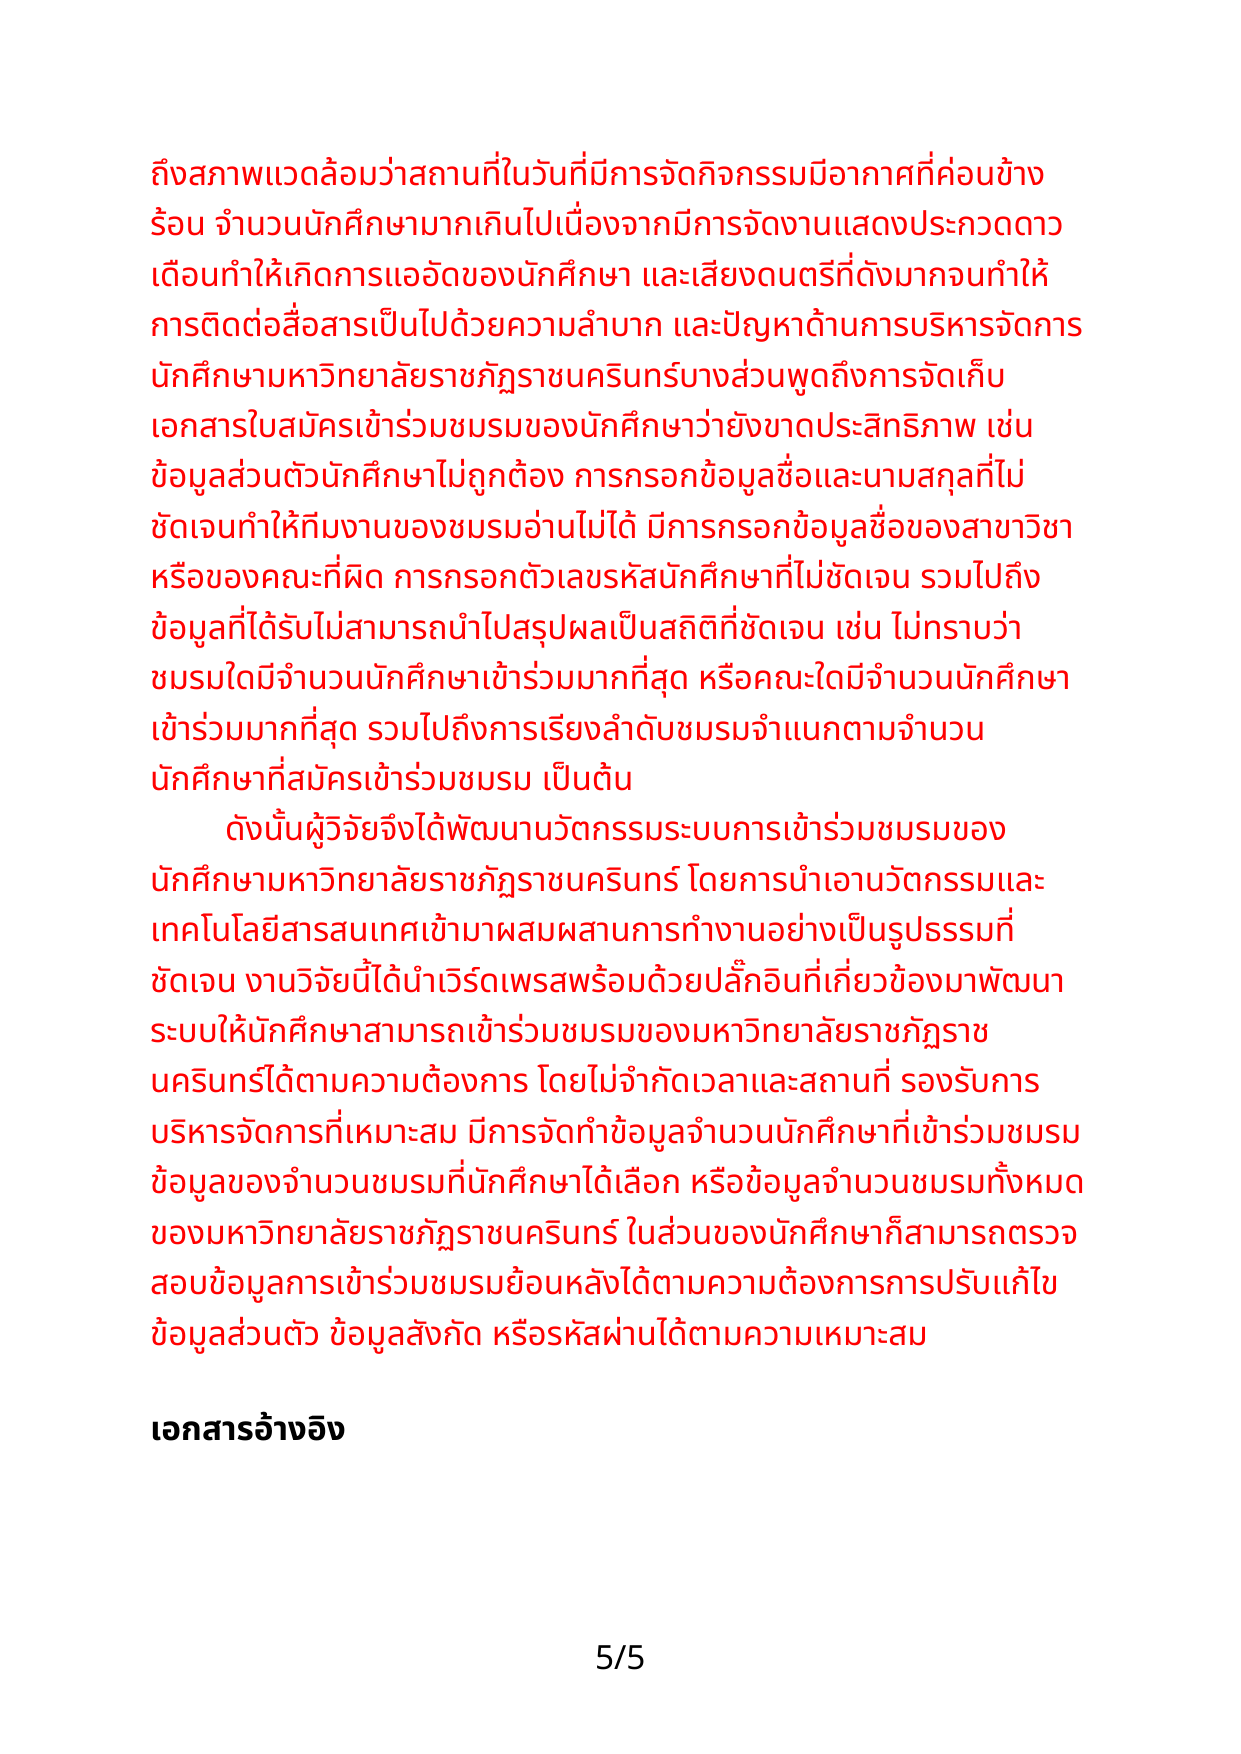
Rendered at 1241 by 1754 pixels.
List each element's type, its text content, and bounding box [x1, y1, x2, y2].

text ดังนั้นผู้วิจัยจึงได้พัฒนานวัตกรรมระบบการเข้าร่วมชมรมของนักศึกษามหาวิทยาลัยราชภัฏราชนครินทร์ โดยการนำเอานวัตกรรมและเทคโนโลยีสารสนเทศเข้ามาผสมผสานการทำงานอย่างเป็นรูปธรรมที่ชัดเจน งานวิจัยนี้ได้นำเวิร์ดเพรสพร้อมด้วยปลั๊กอินที่เกี่ยวข้องมาพัฒนาระบบให้นักศึกษาสามารถเข้าร่วมชมรมของมหาวิทยาลัยราชภัฏราชนครินทร์ได้ตามความต้องการ โดยไม่จำกัดเวลาและสถานที่ รองรับการบริหารจัดการที่เหมาะสม มีการจัดทำข้อมูลจำนวนนักศึกษาที่เข้าร่วมชมรม ข้อมูลของจำนวนชมรมที่นักศึกษาได้เลือก หรือข้อมูลจำนวนชมรมทั้งหมดของมหาวิทยาลัยราชภัฏราชนครินทร์ ในส่วนของนักศึกษาก็สามารถตรวจสอบข้อมูลการเข้าร่วมชมรมย้อนหลังได้ตามความต้องการการปรับแก้ไขข้อมูลส่วนตัว ข้อมูลสังกัด หรือรหัสผ่านได้ตามความเหมาะสม [150, 805, 1090, 1360]
text เอกสารอ้างอิง [150, 1405, 1090, 1456]
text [150, 150, 1090, 805]
